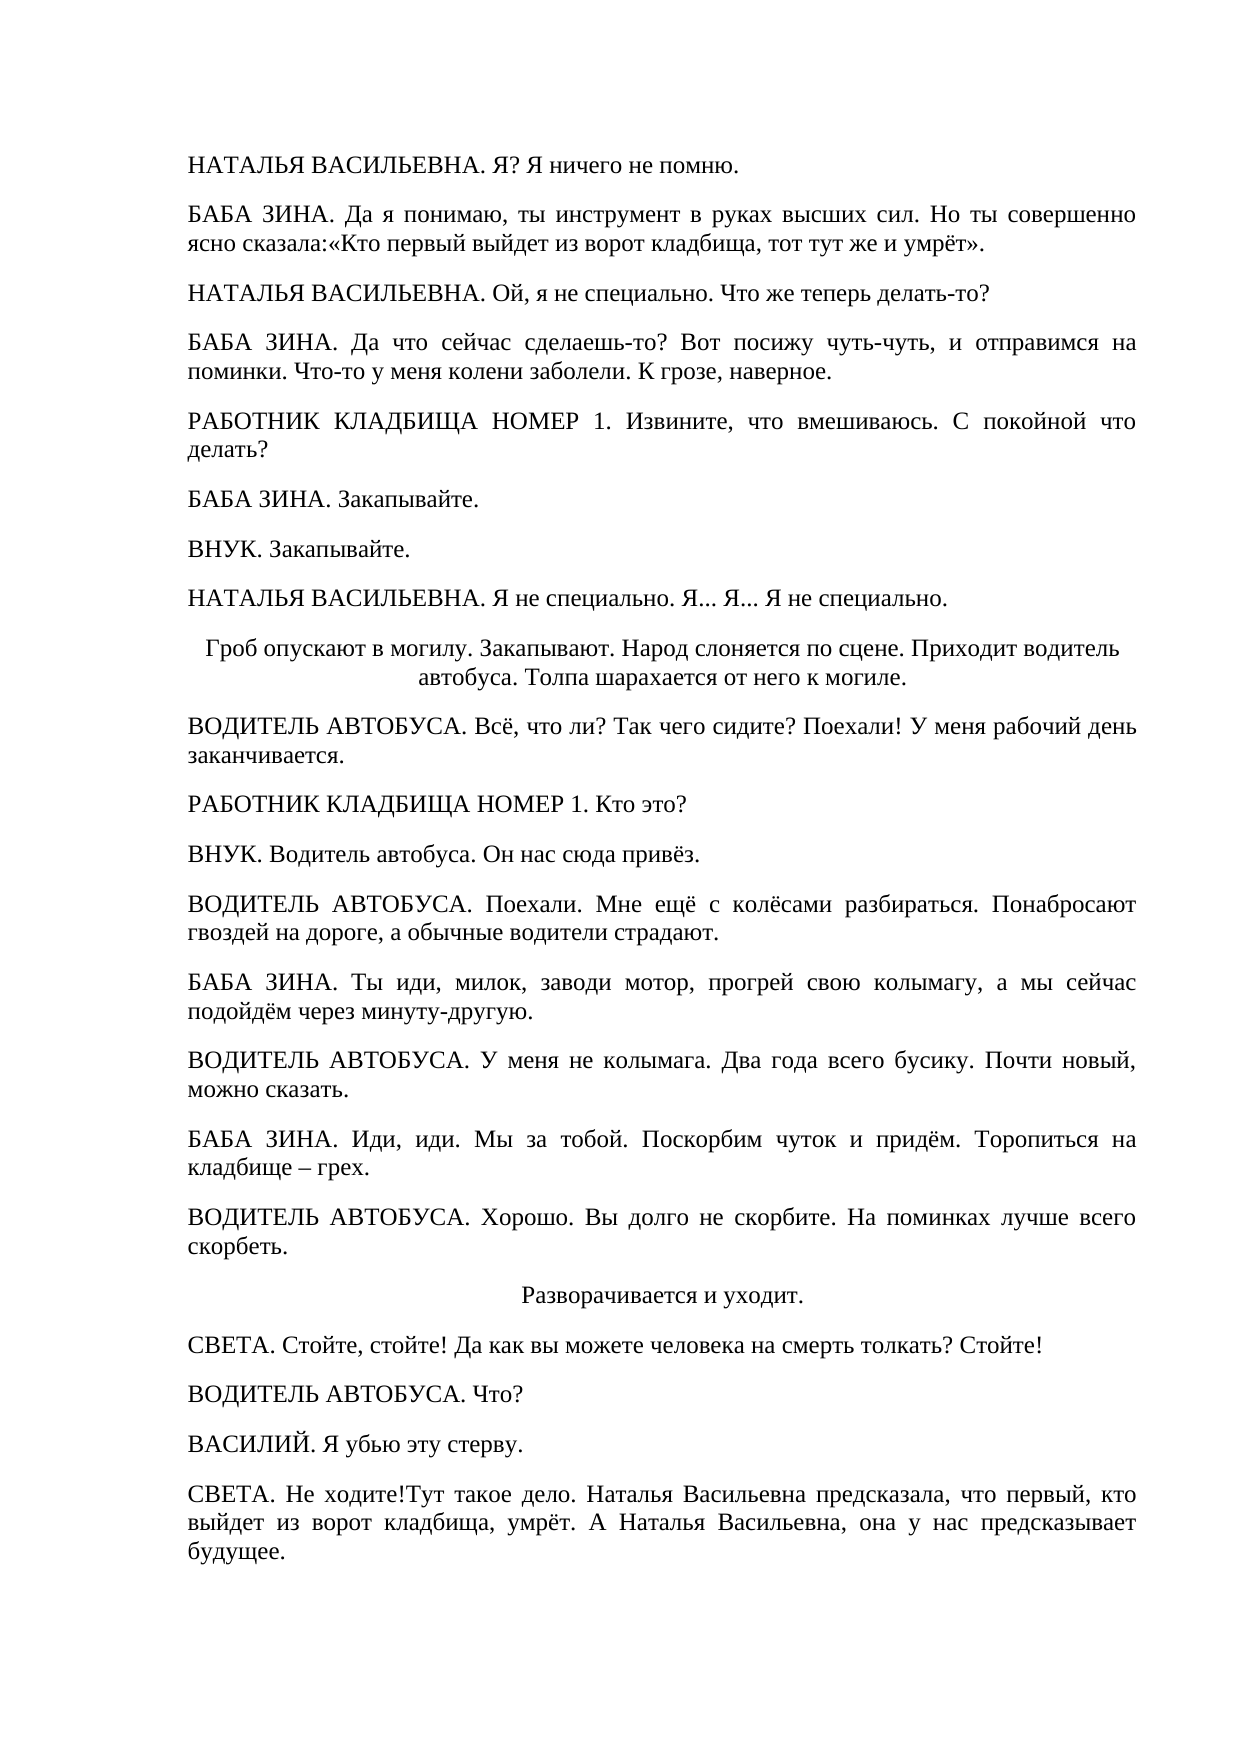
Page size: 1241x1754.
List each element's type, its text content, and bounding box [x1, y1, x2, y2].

text БАБА ЗИНА. Ты иди, милок, заводи мотор, прогрей свою колымагу, а мы сейчас подойдём через минуту-другую. [187, 967, 1138, 1024]
text РАБОТНИК КЛАДБИЩА НОМЕР 1. Извините, что вмешиваюсь. С покойной что делать? [187, 406, 1138, 463]
text БАБА ЗИНА. Да что сейчас сделаешь-то? Вот посижу чуть-чуть, и отправимся на поминки. Что-то у меня колени заболели. К грозе, наверное. [187, 327, 1138, 385]
text НАТАЛЬЯ ВАСИЛЬЕВНА. Ой, я не специально. Что же теперь делать-то? [187, 278, 1138, 307]
text ВОДИТЕЛЬ АВТОБУСА. Что? [187, 1379, 1138, 1408]
text РАБОТНИК КЛАДБИЩА НОМЕР 1. Кто это? [187, 789, 1138, 818]
text НАТАЛЬЯ ВАСИЛЬЕВНА. Я? Я ничего не помню. [187, 150, 1138, 179]
text ВАСИЛИЙ. Я убью эту стерву. [187, 1429, 1138, 1458]
text ВОДИТЕЛЬ АВТОБУСА. Поехали. Мне ещё с колёсами разбираться. Понабросают гвоздей на дороге, а обычные водители страдают. [187, 889, 1138, 946]
text Гроб опускают в могилу. Закапывают. Народ слоняется по сцене. Приходит водитель автобуса. Толпа шарахается от него к могиле. [187, 633, 1138, 690]
text СВЕТА. Не ходите!Тут такое дело. Наталья Васильевна предсказала, что первый, кто выйдет из ворот кладбища, умрёт. А Наталья Васильевна, она у нас предсказывает будущее. [187, 1479, 1138, 1565]
text Разворачивается и уходит. [187, 1280, 1138, 1309]
text БАБА ЗИНА. Иди, иди. Мы за тобой. Поскорбим чуток и придём. Торопиться на кладбище – грех. [187, 1124, 1138, 1181]
text ВНУК. Закапывайте. [187, 534, 1138, 562]
text БАБА ЗИНА. Да я понимаю, ты инструмент в руках высших сил. Но ты совершенно ясно сказала:«Кто первый выйдет из ворот кладбища, тот тут же и умрёт». [187, 199, 1138, 257]
text БАБА ЗИНА. Закапывайте. [187, 484, 1138, 513]
text ВНУК. Водитель автобуса. Он нас сюда привёз. [187, 839, 1138, 868]
text ВОДИТЕЛЬ АВТОБУСА. У меня не колымага. Два года всего бусику. Почти новый, можно сказать. [187, 1045, 1138, 1103]
text ВОДИТЕЛЬ АВТОБУСА. Хорошо. Вы долго не скорбите. На поминках лучше всего скорбеть. [187, 1202, 1138, 1259]
text СВЕТА. Стойте, стойте! Да как вы можете человека на смерть толкать? Стойте! [187, 1330, 1138, 1359]
text ВОДИТЕЛЬ АВТОБУСА. Всё, что ли? Так чего сидите? Поехали! У меня рабочий день заканчивается. [187, 711, 1138, 769]
text НАТАЛЬЯ ВАСИЛЬЕВНА. Я не специально. Я... Я... Я не специально. [187, 583, 1138, 612]
